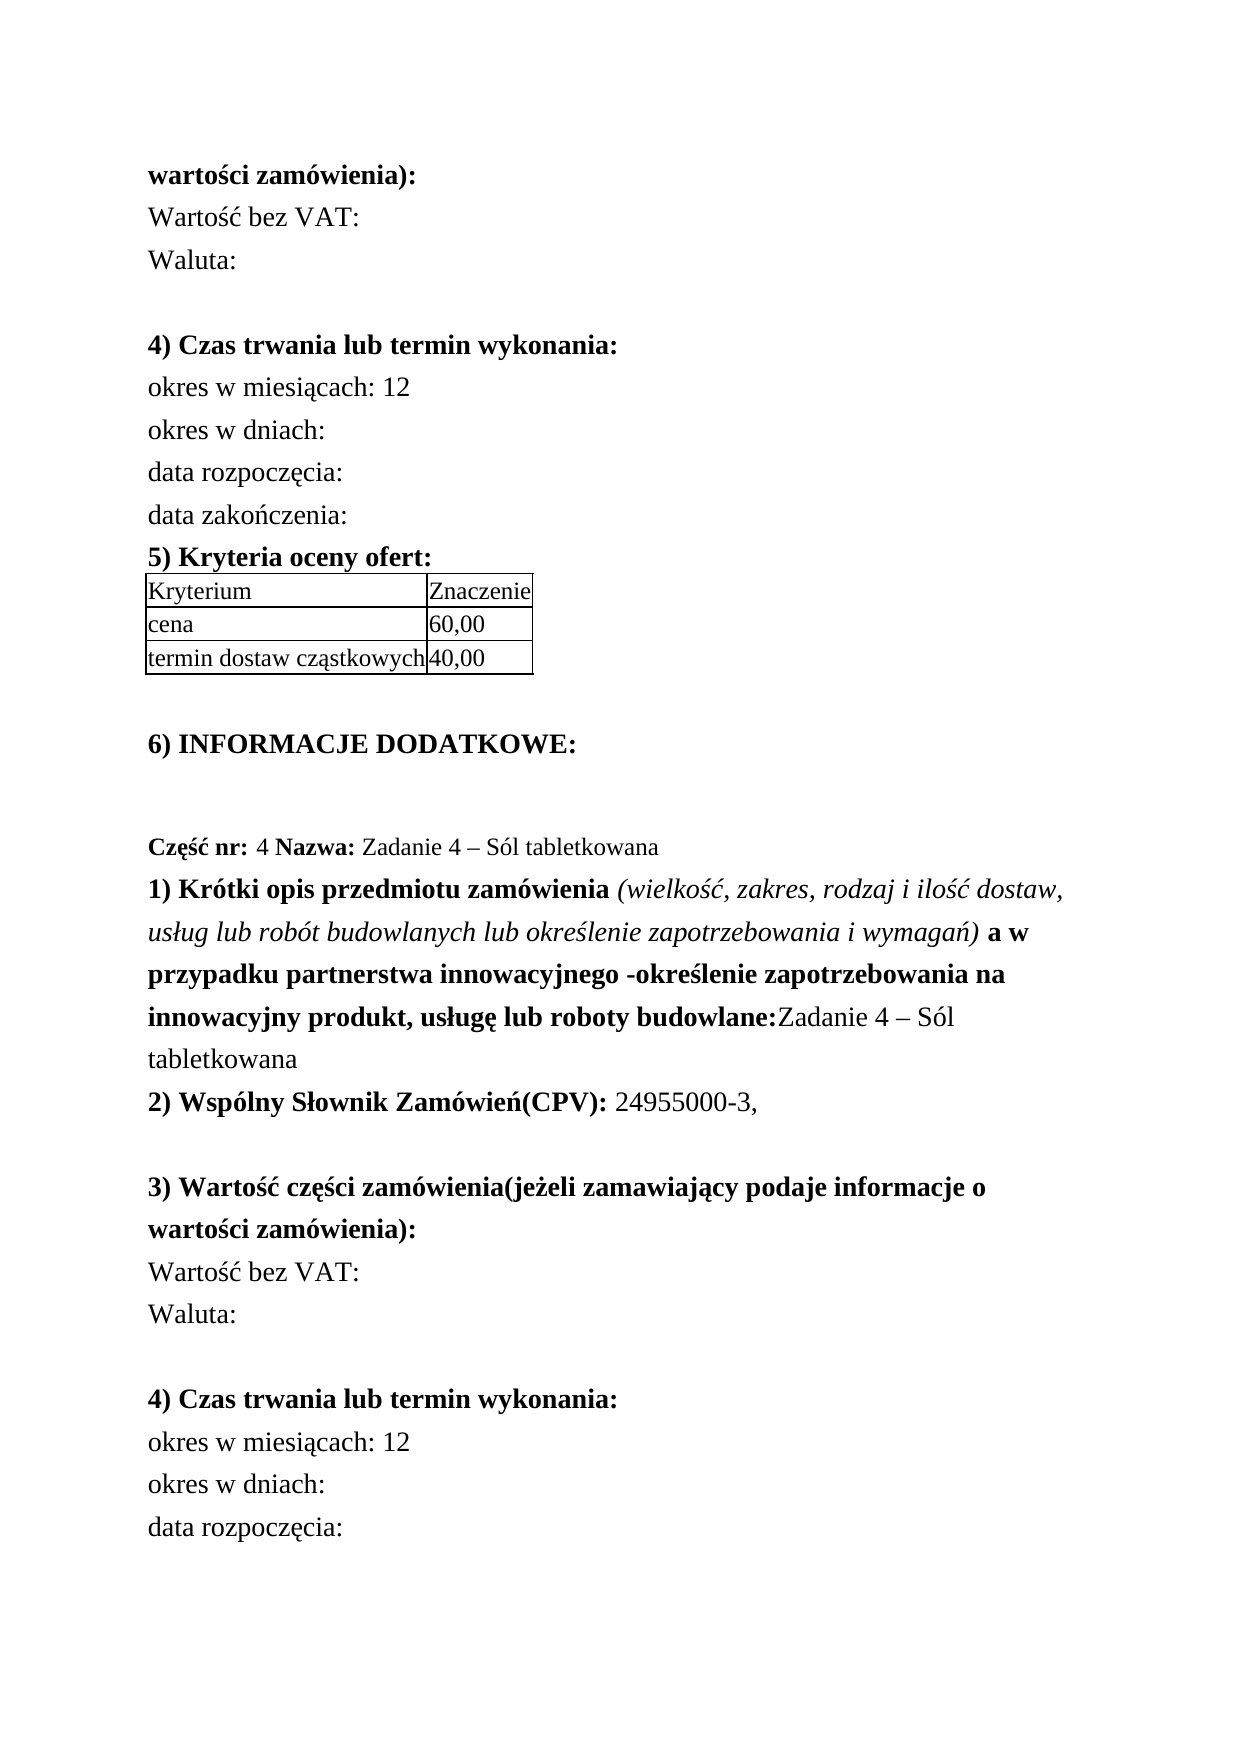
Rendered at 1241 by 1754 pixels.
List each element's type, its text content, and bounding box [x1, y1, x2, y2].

table_header Nazwa: [273, 830, 360, 862]
table_cell 60,00 [428, 608, 532, 639]
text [148, 862, 1093, 1542]
table_cell cena [147, 608, 426, 639]
table_header Kryterium [147, 574, 426, 606]
table_header Część nr: [146, 830, 254, 862]
table_cell termin dostaw cząstkowych [147, 641, 426, 673]
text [148, 148, 1093, 573]
text 6) INFORMACJE DODATKOWE: [148, 674, 1093, 802]
table_header Zadanie 4 – Sól tabletkowana [360, 830, 665, 862]
table_cell 40,00 [428, 641, 532, 673]
table_header 4 [255, 830, 273, 862]
table_header Znaczenie [428, 574, 532, 606]
